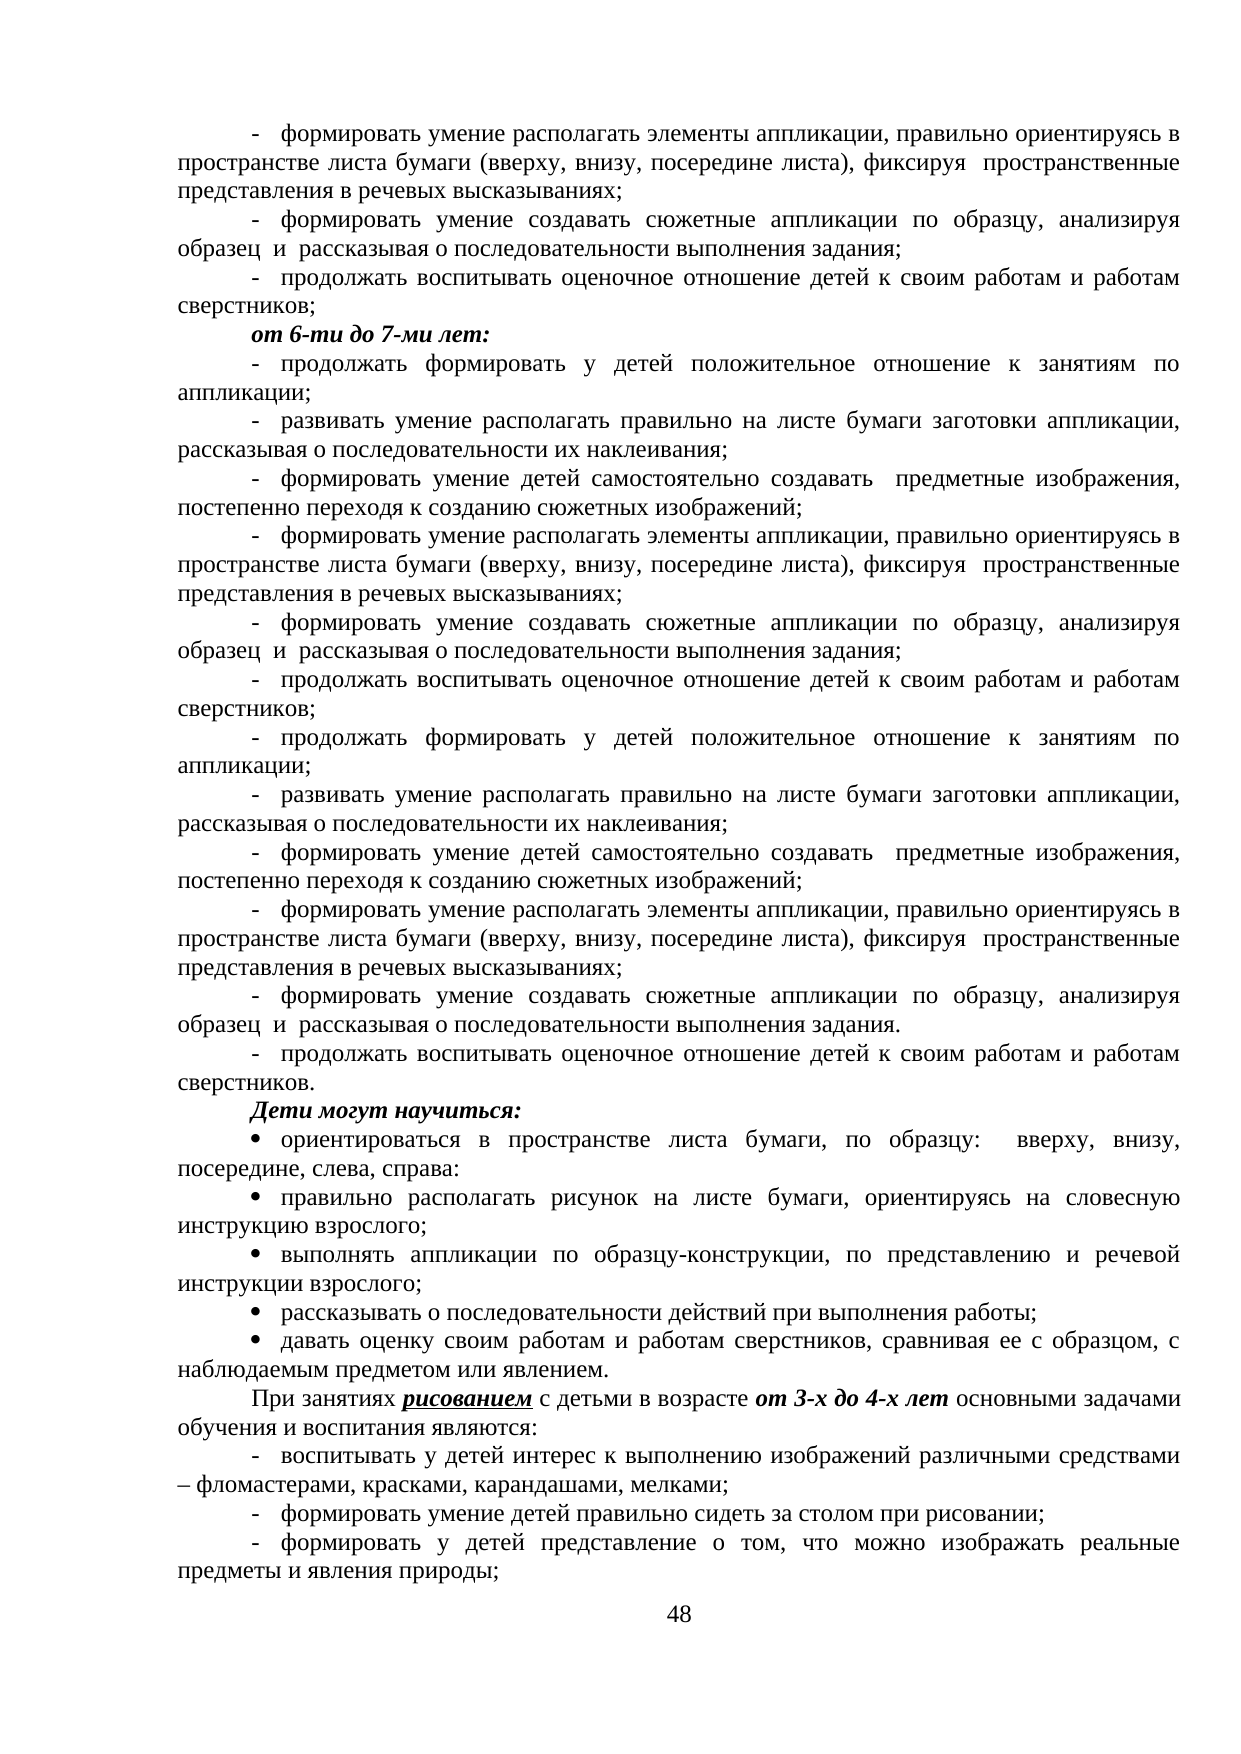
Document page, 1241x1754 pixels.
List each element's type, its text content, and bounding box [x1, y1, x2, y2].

list правильно располагать рисунок на листе бумаги, ориентируясь на словесную инструкцию взрослого; [177, 1182, 1181, 1239]
text от 6-ти до 7-ми лет: [177, 319, 1181, 348]
list формировать умение создавать сюжетные аппликации по образцу, анализируя образец и рассказывая о последовательности выполнения задания; [177, 607, 1181, 664]
list формировать умение располагать элементы аппликации, правильно ориентируясь в пространстве листа бумаги (вверху, внизу, посередине листа), фиксируя пространственные представления в речевых высказываниях; [177, 118, 1181, 204]
list продолжать воспитывать оценочное отношение детей к своим работам и работам сверстников. [177, 1038, 1181, 1096]
list развивать умение располагать правильно на листе бумаги заготовки аппликации, рассказывая о последовательности их наклеивания; [177, 779, 1181, 837]
list формировать у детей представление о том, что можно изображать реальные предметы и явления природы; [177, 1527, 1181, 1584]
list продолжать воспитывать оценочное отношение детей к своим работам и работам сверстников; [177, 664, 1181, 722]
list продолжать формировать у детей положительное отношение к занятиям по аппликации; [177, 348, 1181, 406]
list формировать умение создавать сюжетные аппликации по образцу, анализируя образец и рассказывая о последовательности выполнения задания. [177, 981, 1181, 1038]
list продолжать воспитывать оценочное отношение детей к своим работам и работам сверстников; [177, 262, 1181, 319]
list формировать умение детей самостоятельно создавать предметные изображения, постепенно переходя к созданию сюжетных изображений; [177, 837, 1181, 894]
list давать оценку своим работам и работам сверстников, сравнивая ее с образцом, с наблюдаемым предметом или явлением. [177, 1326, 1181, 1383]
list продолжать формировать у детей положительное отношение к занятиям по аппликации; [177, 722, 1181, 779]
list формировать умение детей самостоятельно создавать предметные изображения, постепенно переходя к созданию сюжетных изображений; [177, 463, 1181, 521]
list формировать умение располагать элементы аппликации, правильно ориентируясь в пространстве листа бумаги (вверху, внизу, посередине листа), фиксируя пространственные представления в речевых высказываниях; [177, 521, 1181, 607]
list формировать умение детей правильно сидеть за столом при рисовании; [177, 1498, 1181, 1527]
list ориентироваться в пространстве листа бумаги, по образцу: вверху, внизу, посередине, слева, справа: [177, 1124, 1181, 1182]
list воспитывать у детей интерес к выполнению изображений различными средствами – фломастерами, красками, карандашами, мелками; [177, 1441, 1181, 1498]
list выполнять аппликации по образцу-конструкции, по представлению и речевой инструкции взрослого; [177, 1239, 1181, 1297]
list развивать умение располагать правильно на листе бумаги заготовки аппликации, рассказывая о последовательности их наклеивания; [177, 406, 1181, 463]
list формировать умение создавать сюжетные аппликации по образцу, анализируя образец и рассказывая о последовательности выполнения задания; [177, 204, 1181, 262]
list формировать умение располагать элементы аппликации, правильно ориентируясь в пространстве листа бумаги (вверху, внизу, посередине листа), фиксируя пространственные представления в речевых высказываниях; [177, 894, 1181, 981]
text При занятиях рисованием с детьми в возрасте от 3-х до 4-х лет основными задачами обучения и воспитания являются: [177, 1383, 1181, 1441]
text Дети могут научиться: [177, 1096, 1181, 1124]
list рассказывать о последовательности действий при выполнения работы; [177, 1297, 1181, 1326]
